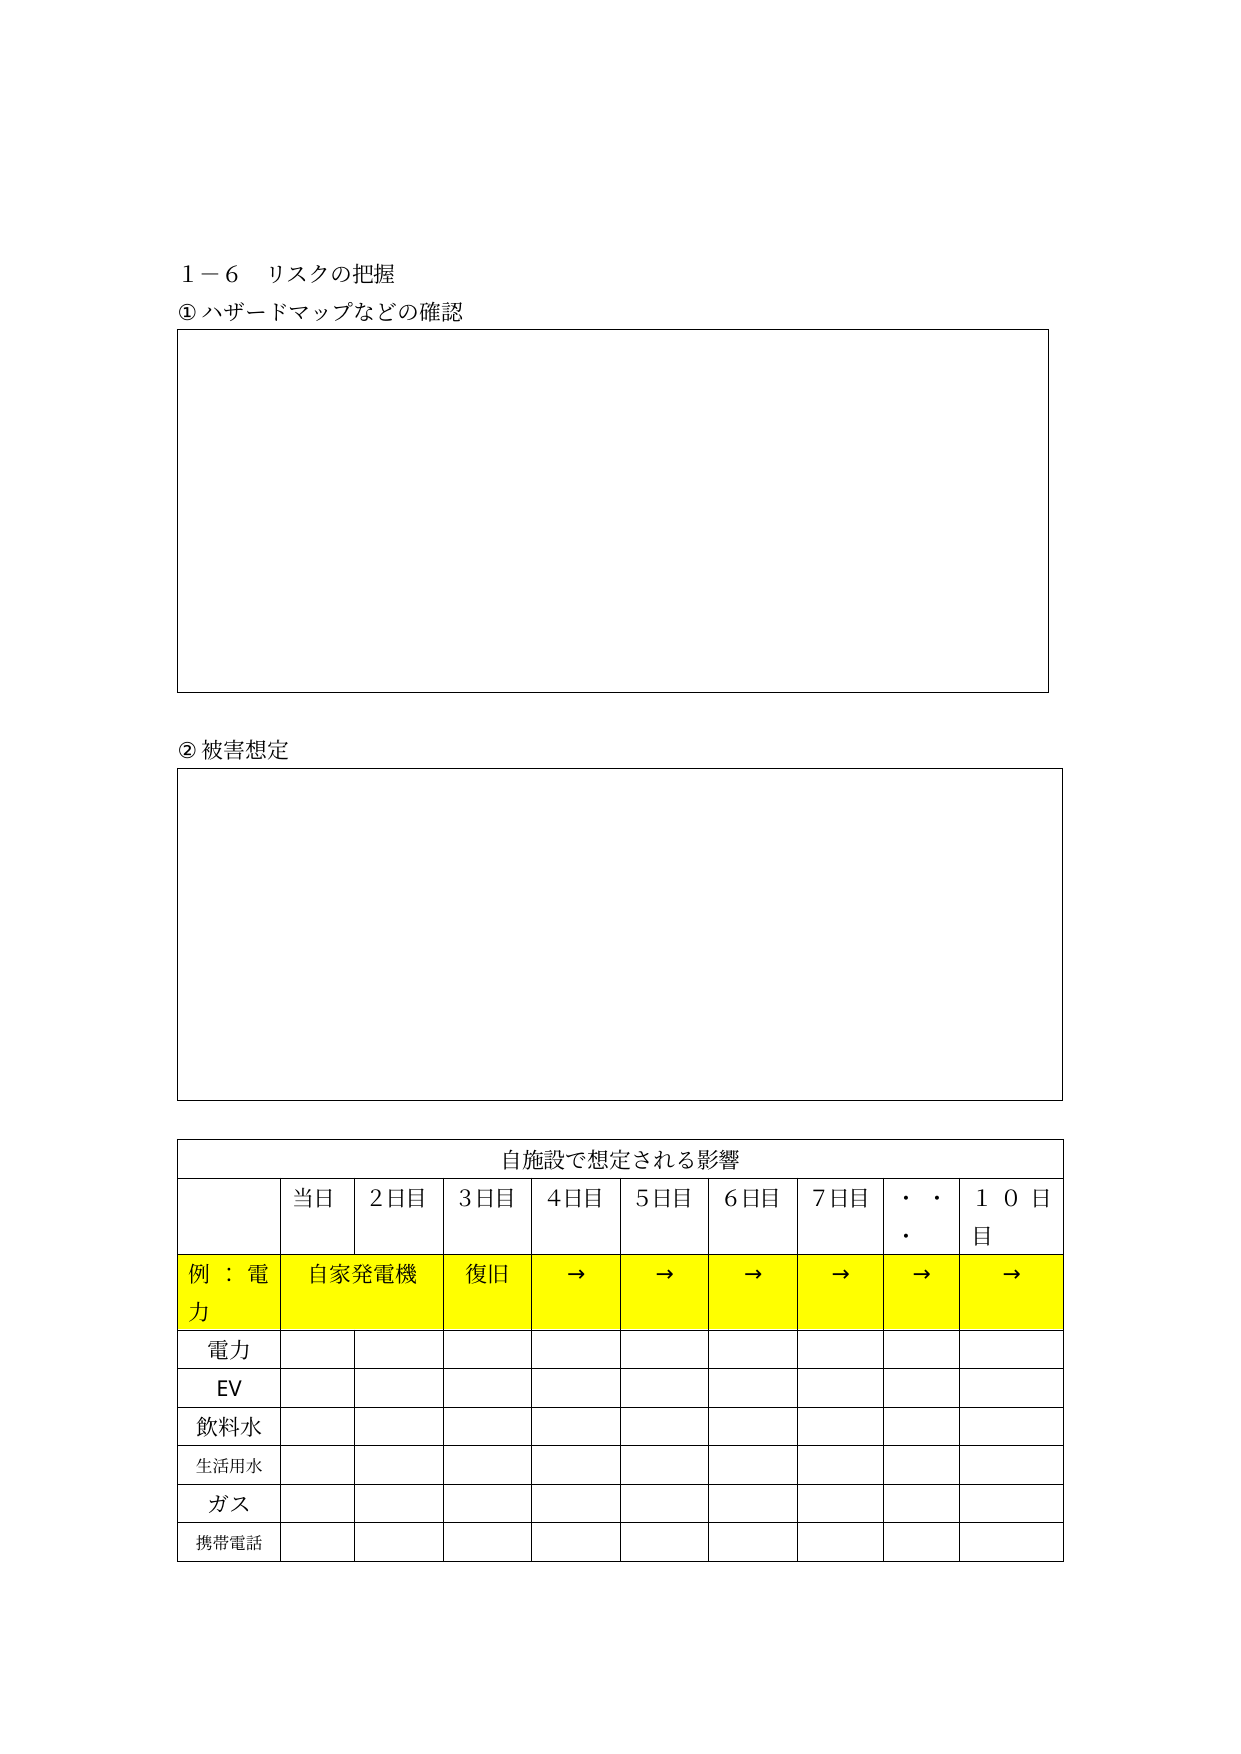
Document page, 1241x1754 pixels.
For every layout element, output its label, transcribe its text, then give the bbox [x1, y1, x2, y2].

table_cell [884, 1485, 959, 1522]
table_cell [532, 1446, 620, 1484]
table_cell ・・・ [884, 1179, 959, 1253]
table_cell [884, 1523, 959, 1561]
table_cell [621, 1523, 708, 1561]
table_cell [178, 1179, 280, 1253]
table_cell [444, 1408, 531, 1445]
table_cell [621, 1485, 708, 1522]
table_cell [281, 1485, 354, 1522]
table_cell [355, 1369, 443, 1407]
table_cell → [798, 1255, 883, 1329]
table_cell [281, 1523, 354, 1561]
table_cell ３日目 [444, 1179, 531, 1253]
table_cell [960, 1523, 1063, 1561]
table_cell [798, 1446, 883, 1484]
table_cell [444, 1331, 531, 1368]
table_cell 自家発電機 [281, 1255, 443, 1329]
table_cell [532, 1331, 620, 1368]
table_cell [709, 1485, 797, 1522]
table_cell [798, 1369, 883, 1407]
table_cell [621, 1331, 708, 1368]
table_cell [532, 1523, 620, 1561]
table_cell [960, 1446, 1063, 1484]
table_cell → [532, 1255, 620, 1329]
table_cell ７日目 [798, 1179, 883, 1253]
table_cell [444, 1523, 531, 1561]
table_cell [798, 1331, 883, 1368]
table_cell [709, 1331, 797, 1368]
table_cell 飲料水 [178, 1408, 280, 1445]
table_cell [798, 1523, 883, 1561]
text ②被害想定 [177, 730, 1063, 768]
text ①ハザードマップなどの確認 [177, 292, 1063, 329]
table_cell [960, 1485, 1063, 1522]
table_header 自施設で想定される影響 [178, 1140, 1063, 1177]
table_cell [281, 1446, 354, 1484]
table_cell [709, 1446, 797, 1484]
table_cell ６日目 [709, 1179, 797, 1253]
table_cell [355, 1331, 443, 1368]
table_header [178, 330, 1048, 692]
table_cell ４日目 [532, 1179, 620, 1253]
table_cell [355, 1408, 443, 1445]
table_cell 例：電力 [178, 1255, 280, 1329]
table_cell [281, 1408, 354, 1445]
table_cell 生活用水 [178, 1446, 280, 1484]
table_cell [281, 1331, 354, 1368]
table_cell ガス [178, 1485, 280, 1522]
table_cell [884, 1369, 959, 1407]
table_cell [281, 1369, 354, 1407]
table_cell → [621, 1255, 708, 1329]
table_cell [532, 1485, 620, 1522]
table_cell [884, 1331, 959, 1368]
table_cell [960, 1331, 1063, 1368]
table_cell ２日目 [355, 1179, 443, 1253]
table_cell → [960, 1255, 1063, 1329]
text １－６ リスクの把握 [177, 254, 1063, 292]
table_cell [621, 1408, 708, 1445]
table_cell [960, 1369, 1063, 1407]
table_cell [960, 1408, 1063, 1445]
table_cell [709, 1408, 797, 1445]
table_cell 復旧 [444, 1255, 531, 1329]
table_cell EV [178, 1369, 280, 1407]
table_cell 電力 [178, 1331, 280, 1368]
table_cell [444, 1485, 531, 1522]
table_cell [444, 1446, 531, 1484]
table_cell [709, 1369, 797, 1407]
table_cell [621, 1369, 708, 1407]
table_cell [532, 1408, 620, 1445]
table_cell → [884, 1255, 959, 1329]
table_cell ５日目 [621, 1179, 708, 1253]
table_cell [621, 1446, 708, 1484]
table_cell 当日 [281, 1179, 354, 1253]
table_cell [709, 1523, 797, 1561]
table_header [178, 769, 1062, 1100]
table_cell [884, 1446, 959, 1484]
table_cell [444, 1369, 531, 1407]
table_cell [355, 1485, 443, 1522]
table_cell [532, 1369, 620, 1407]
table_cell 携帯電話 [178, 1523, 280, 1561]
table_cell [798, 1408, 883, 1445]
table_cell [355, 1446, 443, 1484]
table_cell → [709, 1255, 797, 1329]
table_cell １０日目 [960, 1179, 1063, 1253]
table_cell [884, 1408, 959, 1445]
table_cell [355, 1523, 443, 1561]
table_cell [798, 1485, 883, 1522]
